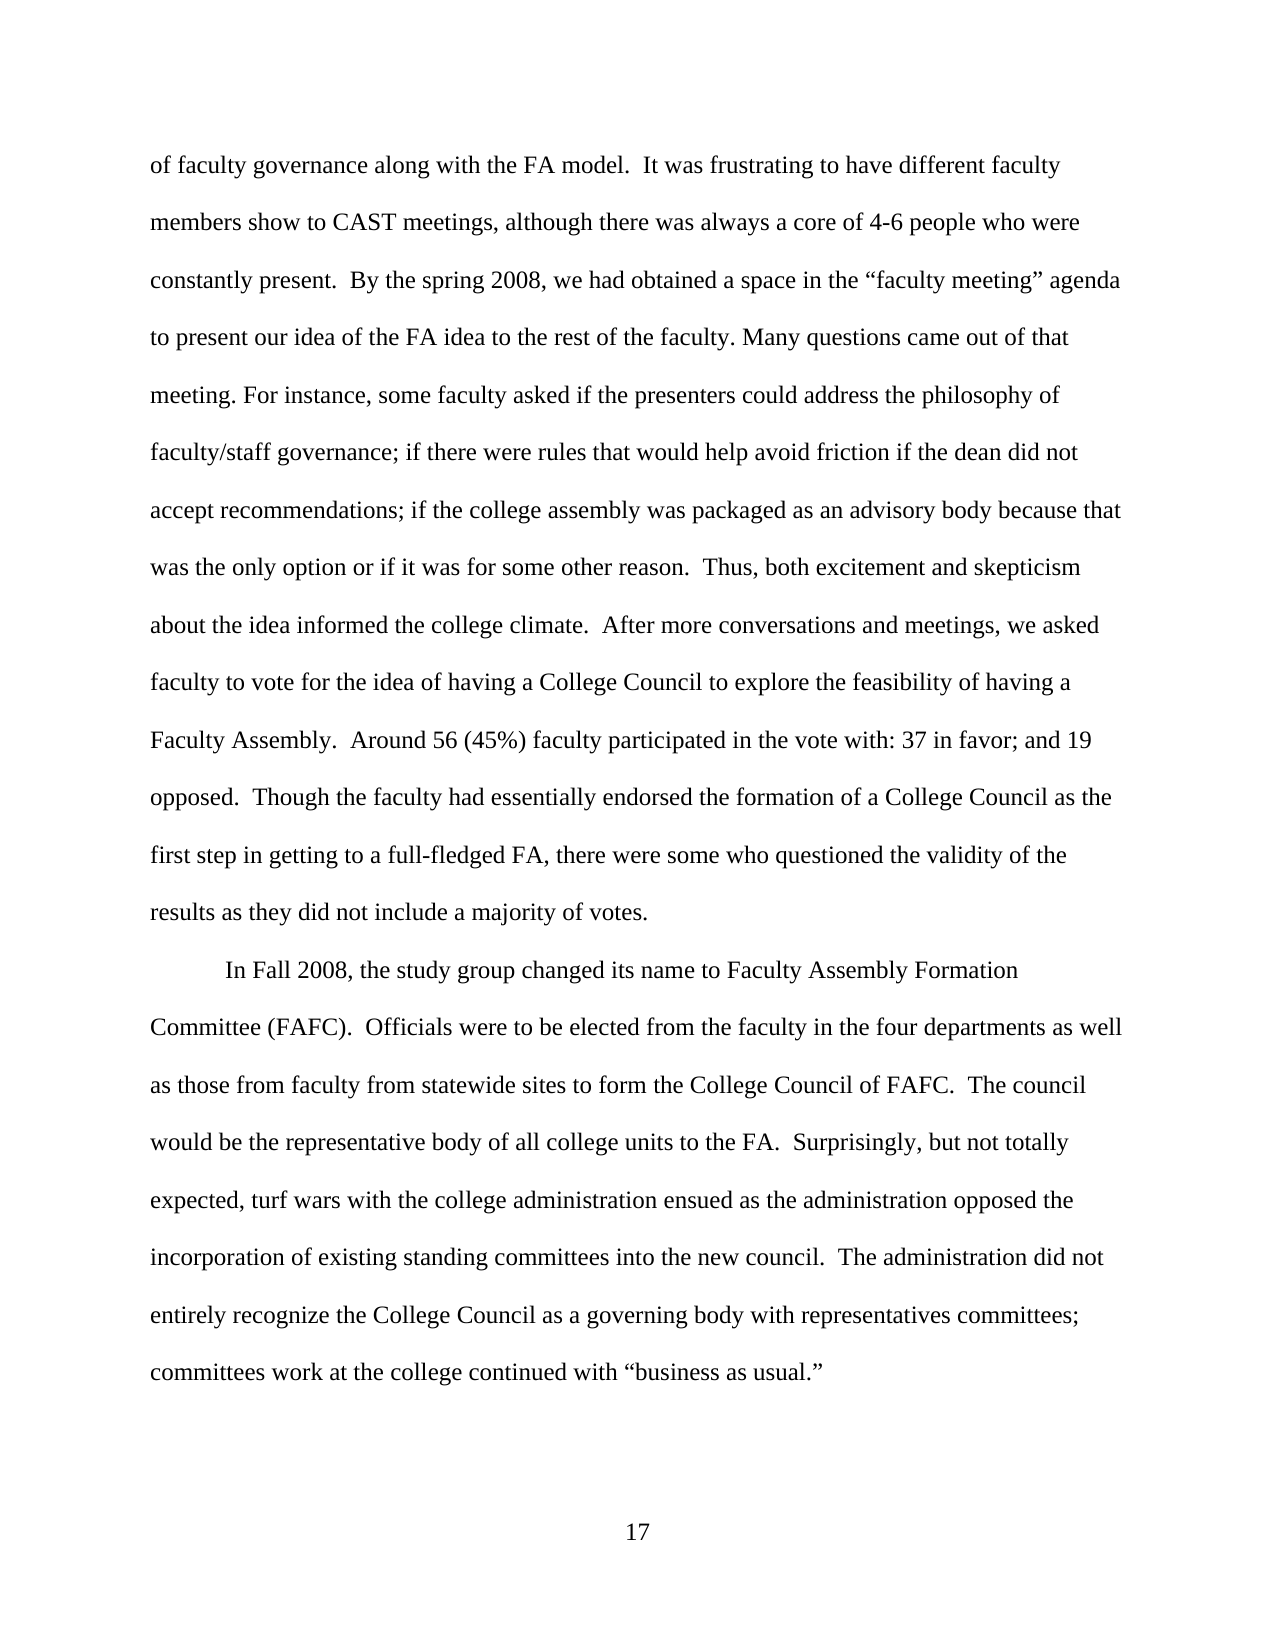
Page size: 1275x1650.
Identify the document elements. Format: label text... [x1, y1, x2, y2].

text In Fall 2008, the study group changed its name to Faculty Assembly Formation Committee (FAFC). Officials were to be elected from the faculty in the four departments as well as those from faculty from statewide sites to form the College Council of FAFC. The council would be the representative body of all college units to the FA. Surprisingly, but not totally expected, turf wars with the college administration ensued as the administration opposed the incorporation of existing standing committees into the new council. The administration did not entirely recognize the College Council as a governing body with representatives committees; committees work at the college continued with “business as usual.” [150, 955, 1125, 1386]
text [150, 150, 1125, 926]
